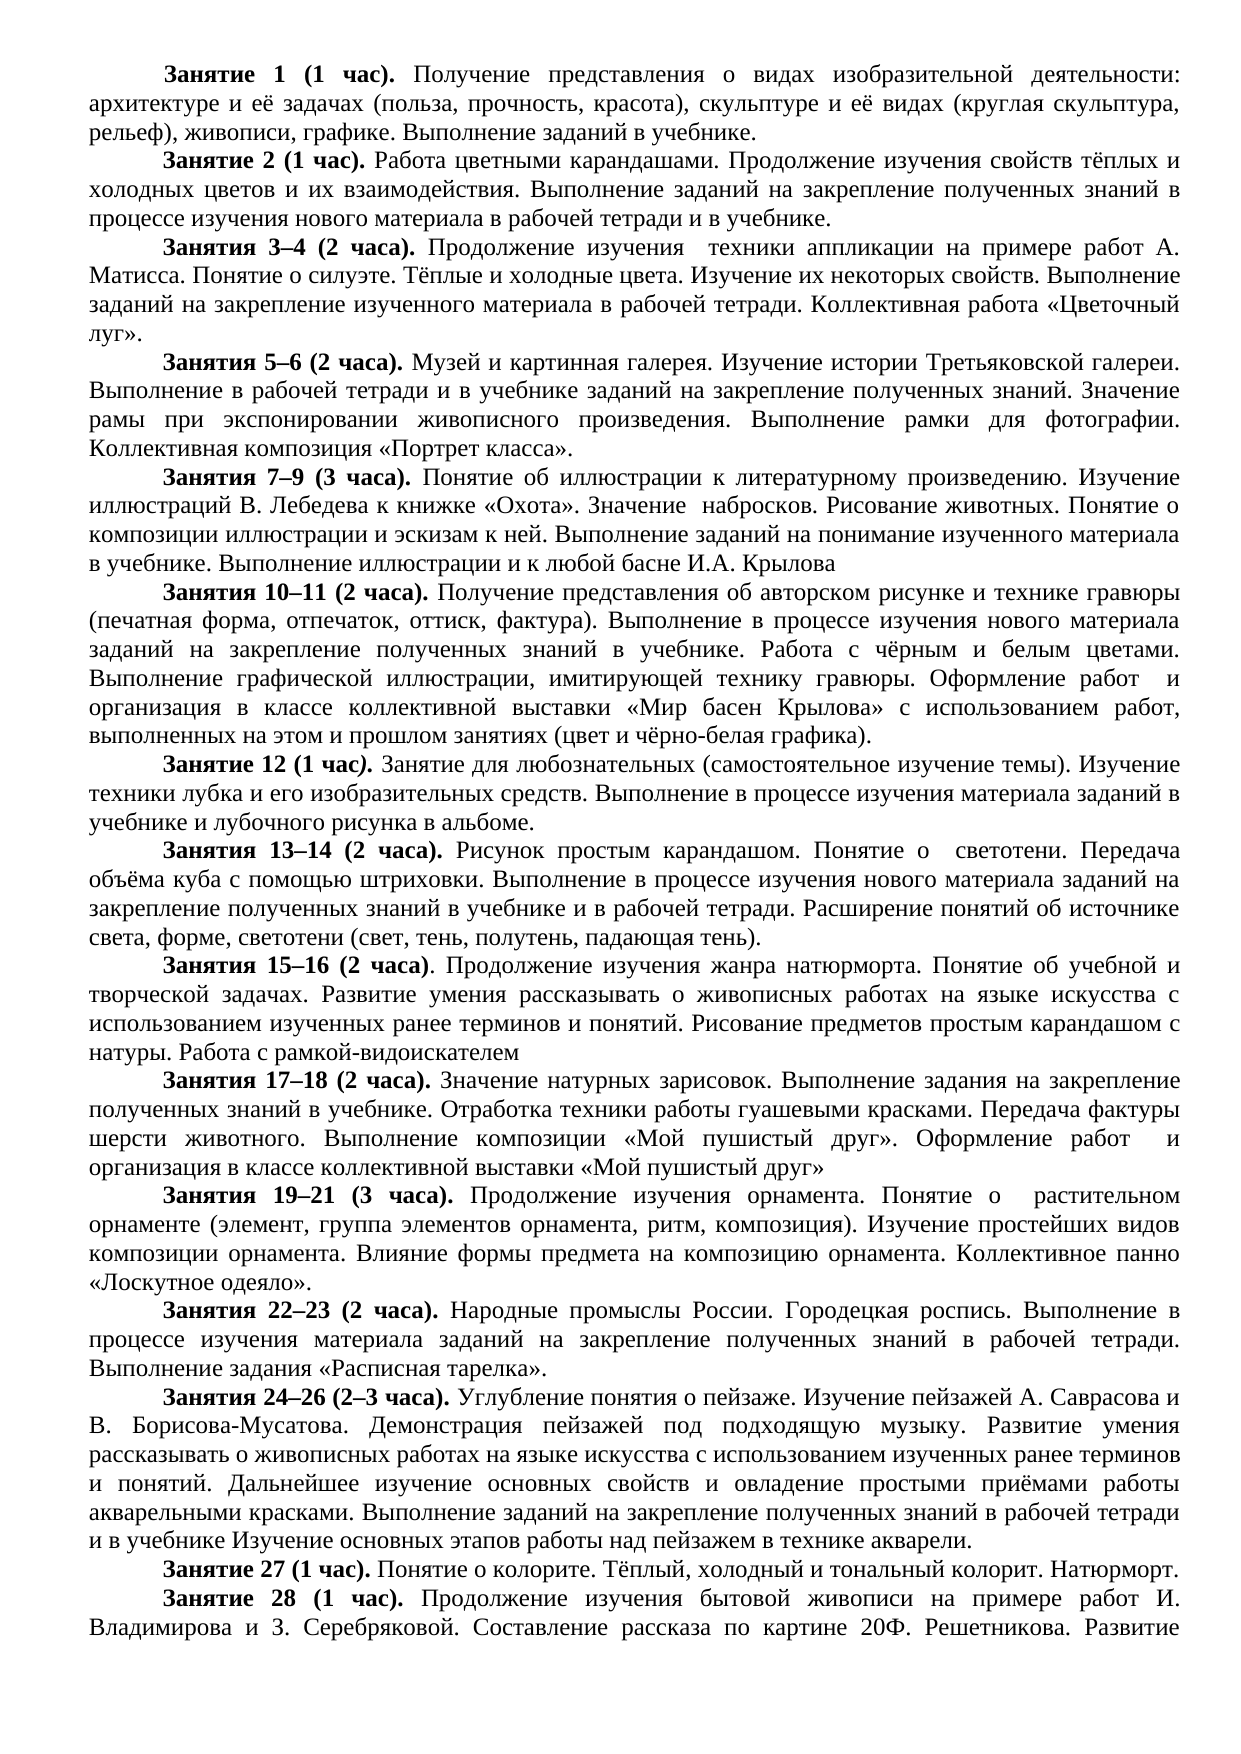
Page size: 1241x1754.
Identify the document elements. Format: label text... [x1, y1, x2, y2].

text Занятие 27 (1 час). Понятие о колорите. Тёплый, холодный и тональный колорит. Натюрморт. [89, 1554, 1181, 1583]
text Занятия 5–6 (2 часа). Музей и картинная галерея. Изучение истории Третьяковской галереи. Выполнение в рабочей тетради и в учебнике заданий на закрепление полученных знаний. Значение рамы при экспонировании живописного произведения. Выполнение рамки для фотографии. Коллективная композиция «Портрет класса». [89, 347, 1181, 462]
text Занятия 10–11 (2 часа). Получение представления об авторском рисунке и технике гравюры (печатная форма, отпечаток, оттиск, фактура). Выполнение в процессе изучения нового материала заданий на закрепление полученных знаний в учебнике. Работа с чёрным и белым цветами. Выполнение графической иллюстрации, имитирующей технику гравюры. Оформление работ и организация в классе коллективной выставки «Мир басен Крылова» с использованием работ, выполненных на этом и прошлом занятиях (цвет и чёрно-белая графика). [89, 577, 1181, 749]
text Занятия 24–26 (2–3 часа). Углубление понятия о пейзаже. Изучение пейзажей А. Саврасова и В. Борисова-Мусатова. Демонстрация пейзажей под подходящую музыку. Развитие умения рассказывать о живописных работах на языке искусства с использованием изученных ранее терминов и понятий. Дальнейшее изучение основных свойств и овладение простыми приёмами работы акварельными красками. Выполнение заданий на закрепление полученных знаний в рабочей тетради и в учебнике Изучение основных этапов работы над пейзажем в технике акварели. [89, 1382, 1181, 1554]
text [89, 1583, 1181, 1640]
text Занятия 17–18 (2 часа). Значение натурных зарисовок. Выполнение задания на закрепление полученных знаний в учебнике. Отработка техники работы гуашевыми красками. Передача фактуры шерсти животного. Выполнение композиции «Мой пушистый друг». Оформление работ и организация в классе коллективной выставки «Мой пушистый друг» [89, 1065, 1181, 1180]
text Занятия 13–14 (2 часа). Рисунок простым карандашом. Понятие о светотени. Передача объёма куба с помощью штриховки. Выполнение в процессе изучения нового материала заданий на закрепление полученных знаний в учебнике и в рабочей тетради. Расширение понятий об источнике света, форме, светотени (свет, тень, полутень, падающая тень). [89, 835, 1181, 950]
text Занятия 15–16 (2 часа). Продолжение изучения жанра натюрморта. Понятие об учебной и творческой задачах. Развитие умения рассказывать о живописных работах на языке искусства с использованием изученных ранее терминов и понятий. Рисование предметов простым карандашом с натуры. Работа с рамкой-видоискателем [89, 950, 1181, 1065]
text Занятия 19–21 (3 часа). Продолжение изучения орнамента. Понятие о растительном орнаменте (элемент, группа элементов орнамента, ритм, композиция). Изучение простейших видов композиции орнамента. Влияние формы предмета на композицию орнамента. Коллективное панно «Лоскутное одеяло». [89, 1180, 1181, 1295]
text Занятие 1 (1 час). Получение представления о видах изобразительной деятельности: архитектуре и её задачах (польза, прочность, красота), скульптуре и её видах (круглая скульптура, рельеф), живописи, графике. Выполнение заданий в учебнике. [89, 59, 1181, 145]
text Занятия 22–23 (2 часа). Народные промыслы России. Городецкая роспись. Выполнение в процессе изучения материала заданий на закрепление полученных знаний в рабочей тетради. Выполнение задания «Расписная тарелка». [89, 1295, 1181, 1382]
text Занятие 2 (1 час). Работа цветными карандашами. Продолжение изучения свойств тёплых и холодных цветов и их взаимодействия. Выполнение заданий на закрепление полученных знаний в процессе изучения нового материала в рабочей тетради и в учебнике. [89, 145, 1181, 232]
text Занятия 7–9 (3 часа). Понятие об иллюстрации к литературному произведению. Изучение иллюстраций В. Лебедева к книжке «Охота». Значение набросков. Рисование животных. Понятие о композиции иллюстрации и эскизам к ней. Выполнение заданий на понимание изученного материала в учебнике. Выполнение иллюстрации и к любой басне И.А. Крылова [89, 462, 1181, 577]
text Занятие 12 (1 час). Занятие для любознательных (самостоятельное изучение темы). Изучение техники лубка и его изобразительных средств. Выполнение в процессе изучения материала заданий в учебнике и лубочного рисунка в альбоме. [89, 749, 1181, 835]
text Занятия 3–4 (2 часа). Продолжение изучения техники аппликации на примере работ А. Матисса. Понятие о силуэте. Тёплые и холодные цвета. Изучение их некоторых свойств. Выполнение заданий на закрепление изученного материала в рабочей тетради. Коллективная работа «Цветочный луг». [89, 232, 1181, 347]
